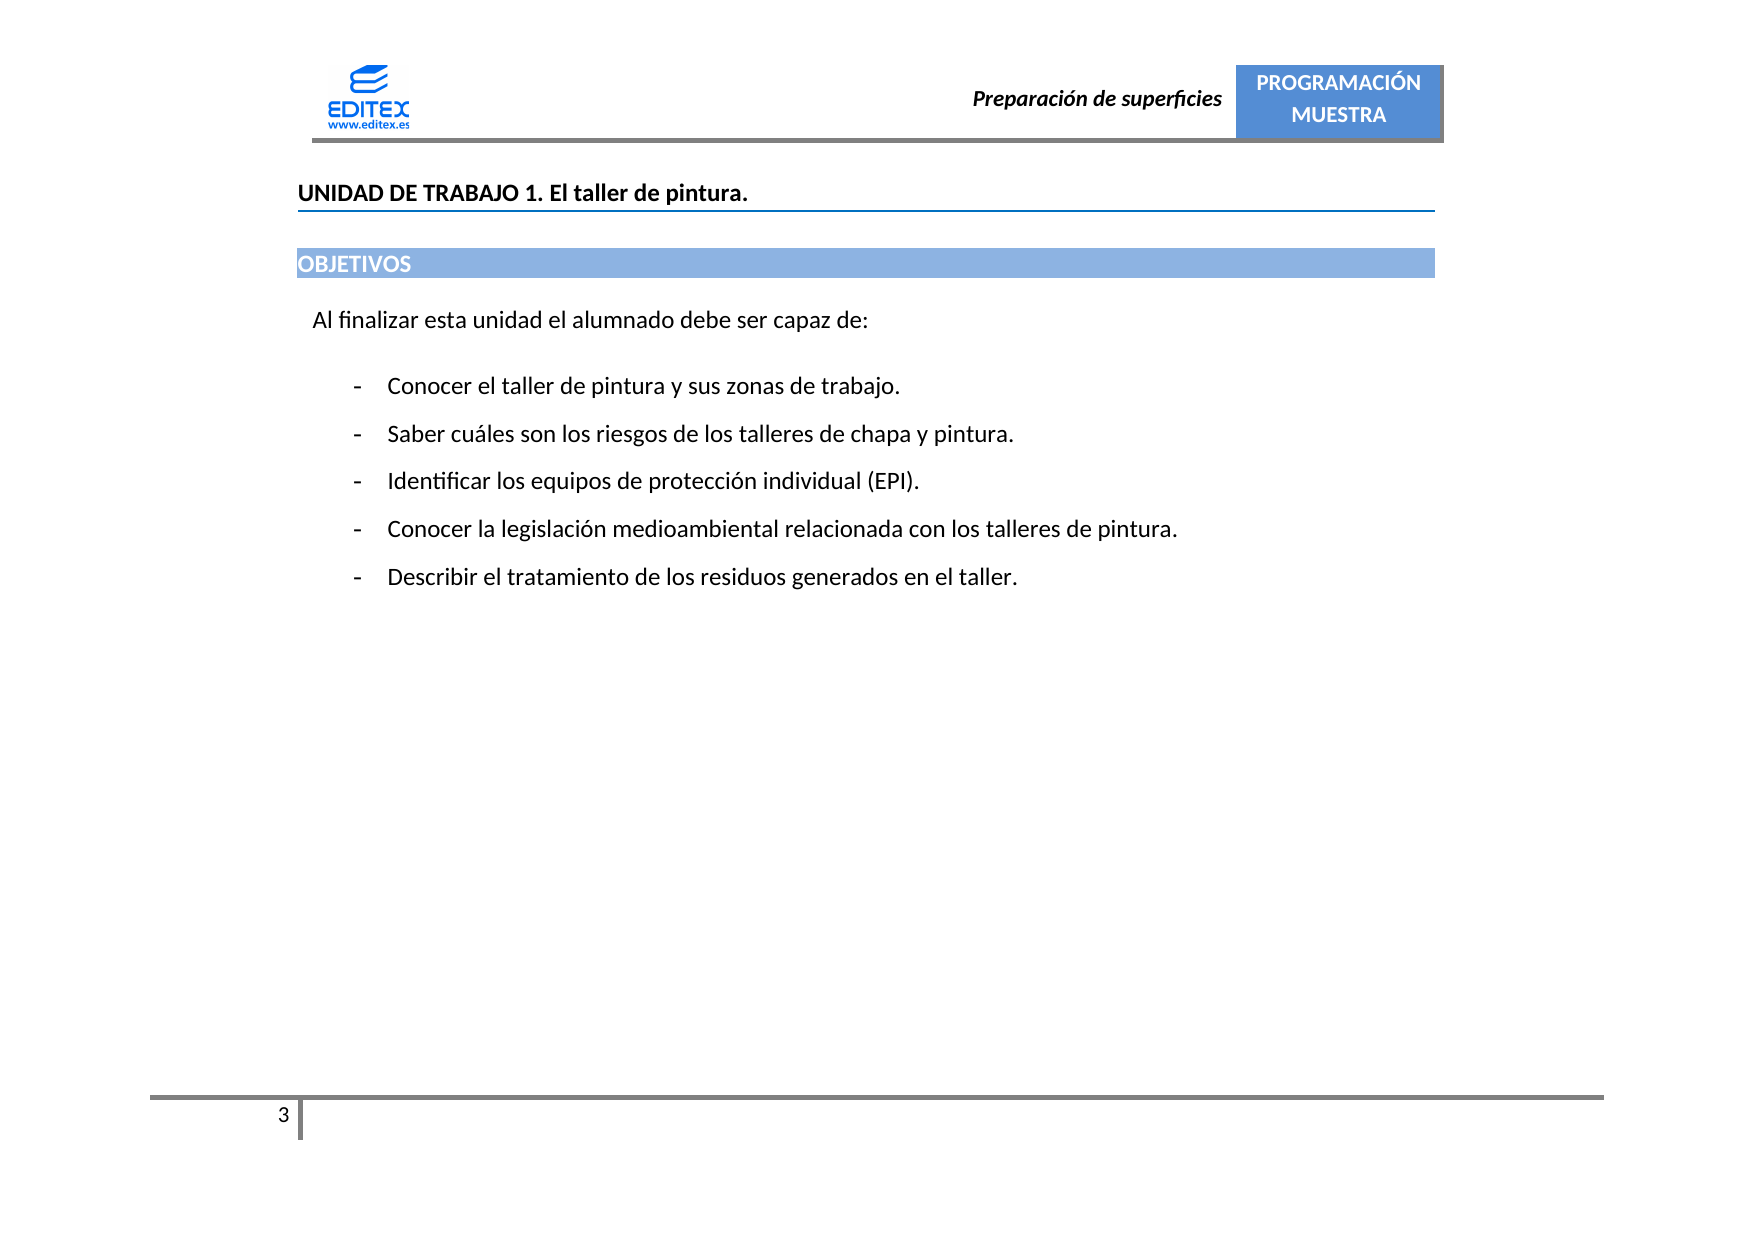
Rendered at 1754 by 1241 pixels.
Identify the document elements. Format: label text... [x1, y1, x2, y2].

list Saber cuáles son los riesgos de los talleres de chapa y pintura. [350, 418, 1449, 450]
picture [328, 65, 410, 131]
list Describir el tratamiento de los residuos generados en el taller. [350, 561, 1449, 592]
text OBJETIVOS [297, 248, 1435, 278]
list Conocer la legislación medioambiental relacionada con los talleres de pintura. [350, 513, 1449, 545]
subtitle UNIDAD DE TRABAJO 1. El taller de pintura. [297, 177, 1435, 212]
list Conocer el taller de pintura y sus zonas de trabajo. [350, 370, 1449, 402]
list Identificar los equipos de protección individual (EPI). [350, 466, 1449, 497]
text Al finalizar esta unidad el alumnado debe ser capaz de: [312, 304, 1449, 334]
